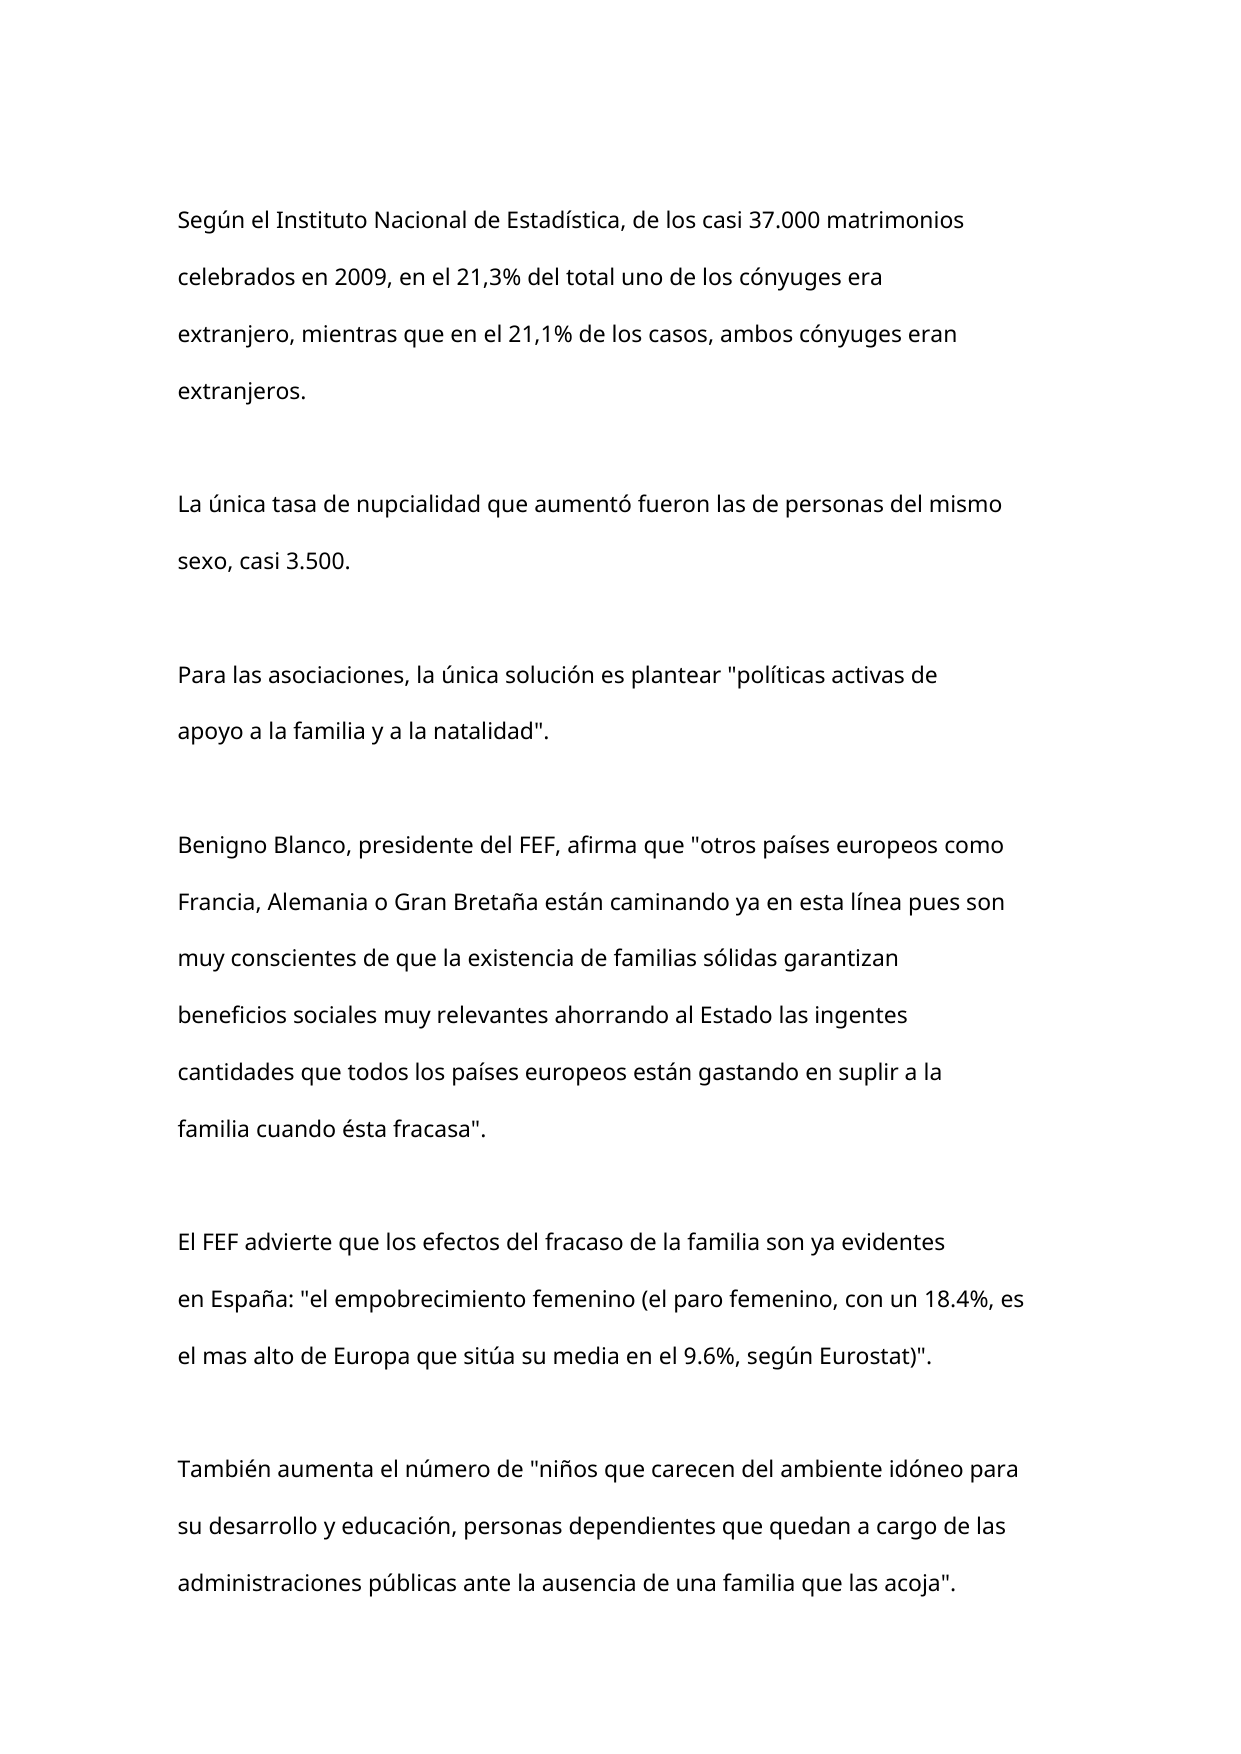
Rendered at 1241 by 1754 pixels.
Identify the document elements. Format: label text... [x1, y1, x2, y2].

text el mas alto de Europa que sitúa su media en el 9.6%, según Eurostat)". [177, 1340, 1063, 1371]
text extranjeros. [177, 375, 1063, 406]
text Francia, Alemania o Gran Bretaña están caminando ya en esta línea pues son [177, 886, 1063, 917]
text El FEF advierte que los efectos del fracaso de la familia son ya evidentes [177, 1226, 1063, 1257]
text apoyo a la familia y a la natalidad". [177, 715, 1063, 747]
text Según el Instituto Nacional de Estadística, de los casi 37.000 matrimonios [177, 204, 1063, 236]
text familia cuando ésta fracasa". [177, 1113, 1063, 1144]
text celebrados en 2009, en el 21,3% del total uno de los cónyuges era [177, 261, 1063, 292]
text beneficios sociales muy relevantes ahorrando al Estado las ingentes [177, 999, 1063, 1030]
text extranjero, mientras que en el 21,1% de los casos, ambos cónyuges eran [177, 318, 1063, 349]
text su desarrollo y educación, personas dependientes que quedan a cargo de las [177, 1510, 1063, 1541]
text La única tasa de nupcialidad que aumentó fueron las de personas del mismo [177, 488, 1063, 519]
text Benigno Blanco, presidente del FEF, afirma que "otros países europeos como [177, 829, 1063, 860]
text administraciones públicas ante la ausencia de una familia que las acoja". [177, 1567, 1063, 1598]
text muy conscientes de que la existencia de familias sólidas garantizan [177, 942, 1063, 974]
text cantidades que todos los países europeos están gastando en suplir a la [177, 1056, 1063, 1087]
text Para las asociaciones, la única solución es plantear "políticas activas de [177, 658, 1063, 690]
text También aumenta el número de "niños que carecen del ambiente idóneo para [177, 1453, 1063, 1484]
text en España: "el empobrecimiento femenino (el paro femenino, con un 18.4%, es [177, 1283, 1063, 1314]
text sexo, casi 3.500. [177, 545, 1063, 576]
